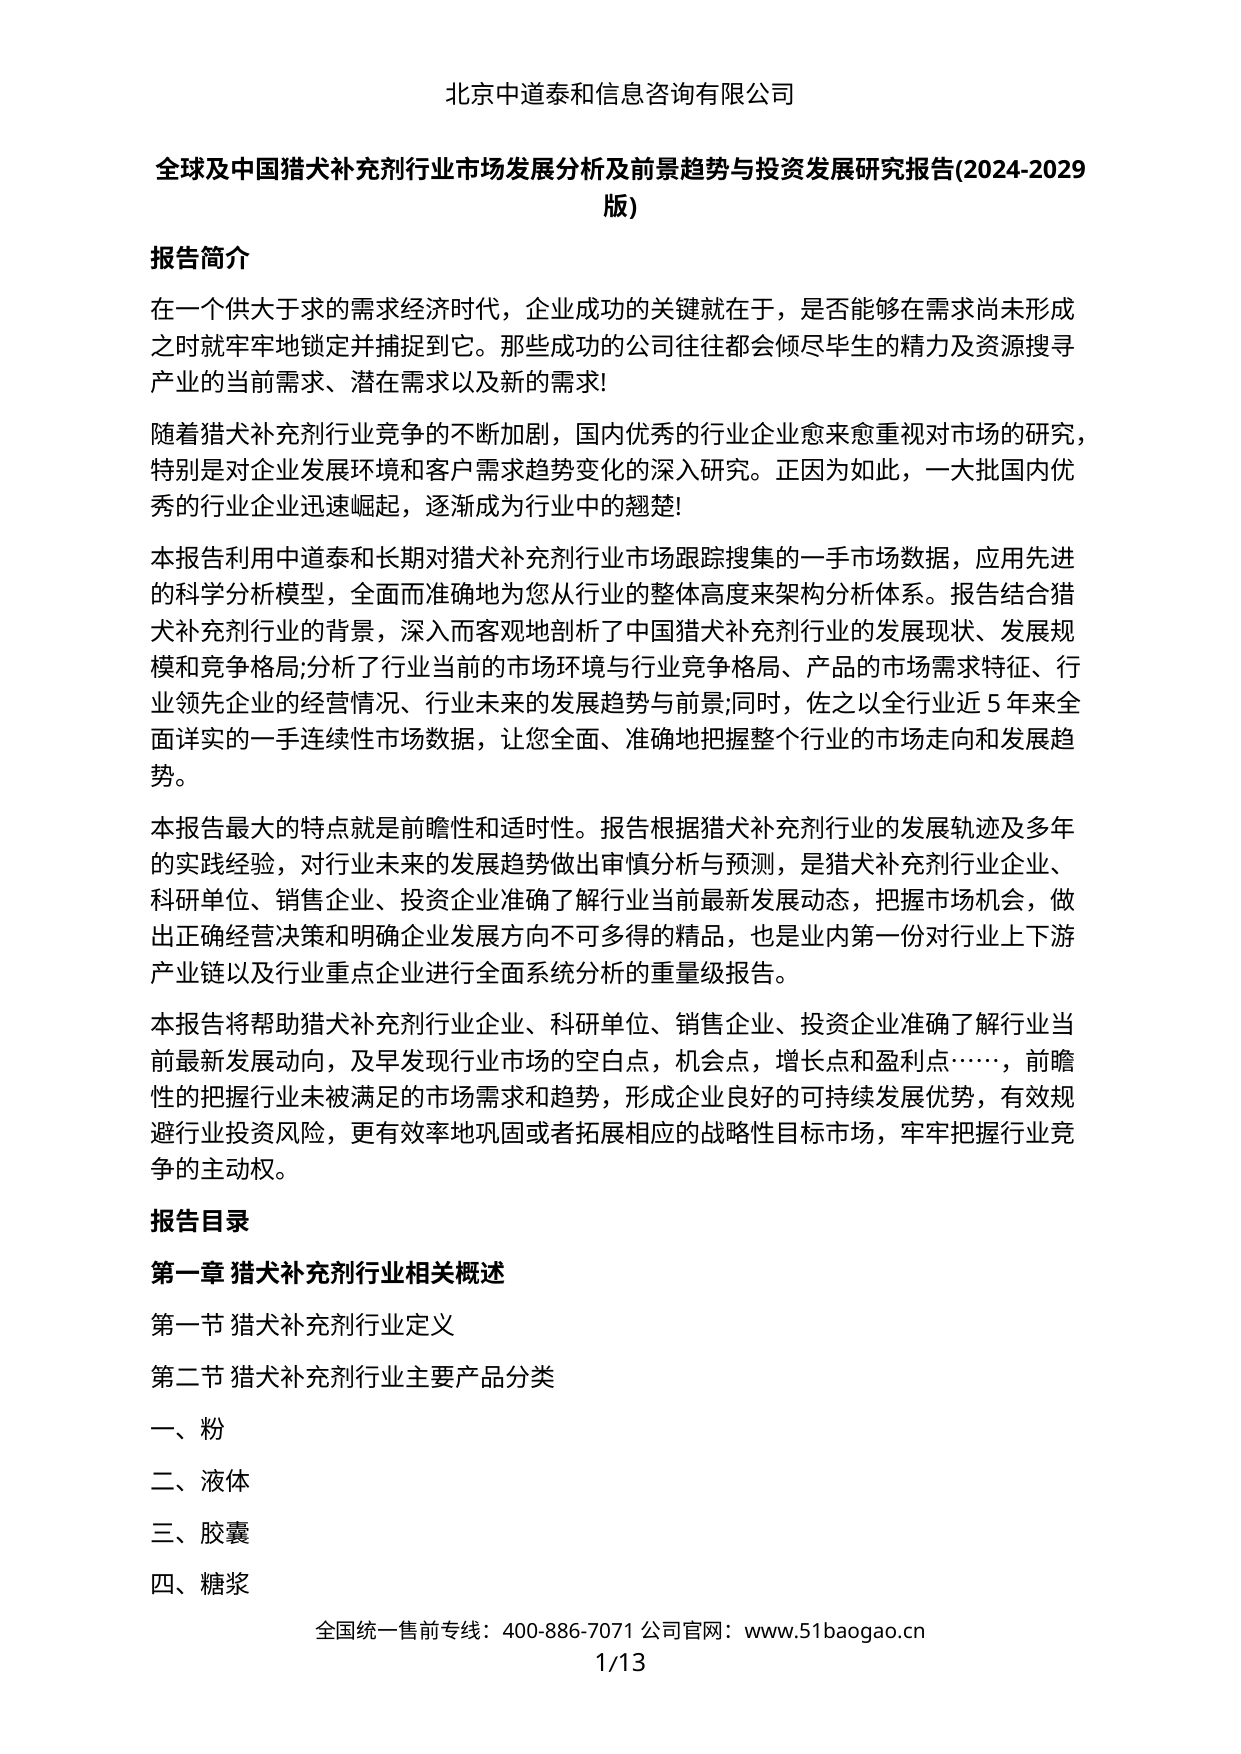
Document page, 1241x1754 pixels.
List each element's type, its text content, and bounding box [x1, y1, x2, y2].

text 三、胶囊 [150, 1513, 1090, 1549]
text 随着猎犬补充剂行业竞争的不断加剧，国内优秀的行业企业愈来愈重视对市场的研究，特别是对企业发展环境和客户需求趋势变化的深入研究。正因为如此，一大批国内优秀的行业企业迅速崛起，逐渐成为行业中的翘楚! [150, 414, 1090, 523]
text 二、液体 [150, 1461, 1090, 1497]
text 第一章 猎犬补充剂行业相关概述 [150, 1254, 1090, 1290]
text 报告目录 [150, 1202, 1090, 1238]
text 全球及中国猎犬补充剂行业市场发展分析及前景趋势与投资发展研究报告(2024-2029版) [150, 150, 1090, 222]
text 第一节 猎犬补充剂行业定义 [150, 1306, 1090, 1342]
text 四、糖浆 [150, 1565, 1090, 1601]
text 本报告利用中道泰和长期对猎犬补充剂行业市场跟踪搜集的一手市场数据，应用先进的科学分析模型，全面而准确地为您从行业的整体高度来架构分析体系。报告结合猎犬补充剂行业的背景，深入而客观地剖析了中国猎犬补充剂行业的发展现状、发展规模和竞争格局;分析了行业当前的市场环境与行业竞争格局、产品的市场需求特征、行业领先企业的经营情况、行业未来的发展趋势与前景;同时，佐之以全行业近5年来全面详实的一手连续性市场数据，让您全面、准确地把握整个行业的市场走向和发展趋势。 [150, 539, 1090, 792]
text 本报告将帮助猎犬补充剂行业企业、科研单位、销售企业、投资企业准确了解行业当前最新发展动向，及早发现行业市场的空白点，机会点，增长点和盈利点……，前瞻性的把握行业未被满足的市场需求和趋势，形成企业良好的可持续发展优势，有效规避行业投资风险，更有效率地巩固或者拓展相应的战略性目标市场，牢牢把握行业竞争的主动权。 [150, 1005, 1090, 1186]
text 第二节 猎犬补充剂行业主要产品分类 [150, 1357, 1090, 1394]
text 一、粉 [150, 1409, 1090, 1446]
text 在一个供大于求的需求经济时代，企业成功的关键就在于，是否能够在需求尚未形成之时就牢牢地锁定并捕捉到它。那些成功的公司往往都会倾尽毕生的精力及资源搜寻产业的当前需求、潜在需求以及新的需求! [150, 290, 1090, 399]
text 本报告最大的特点就是前瞻性和适时性。报告根据猎犬补充剂行业的发展轨迹及多年的实践经验，对行业未来的发展趋势做出审慎分析与预测，是猎犬补充剂行业企业、科研单位、销售企业、投资企业准确了解行业当前最新发展动态，把握市场机会，做出正确经营决策和明确企业发展方向不可多得的精品，也是业内第一份对行业上下游产业链以及行业重点企业进行全面系统分析的重量级报告。 [150, 808, 1090, 989]
text 报告简介 [150, 238, 1090, 274]
